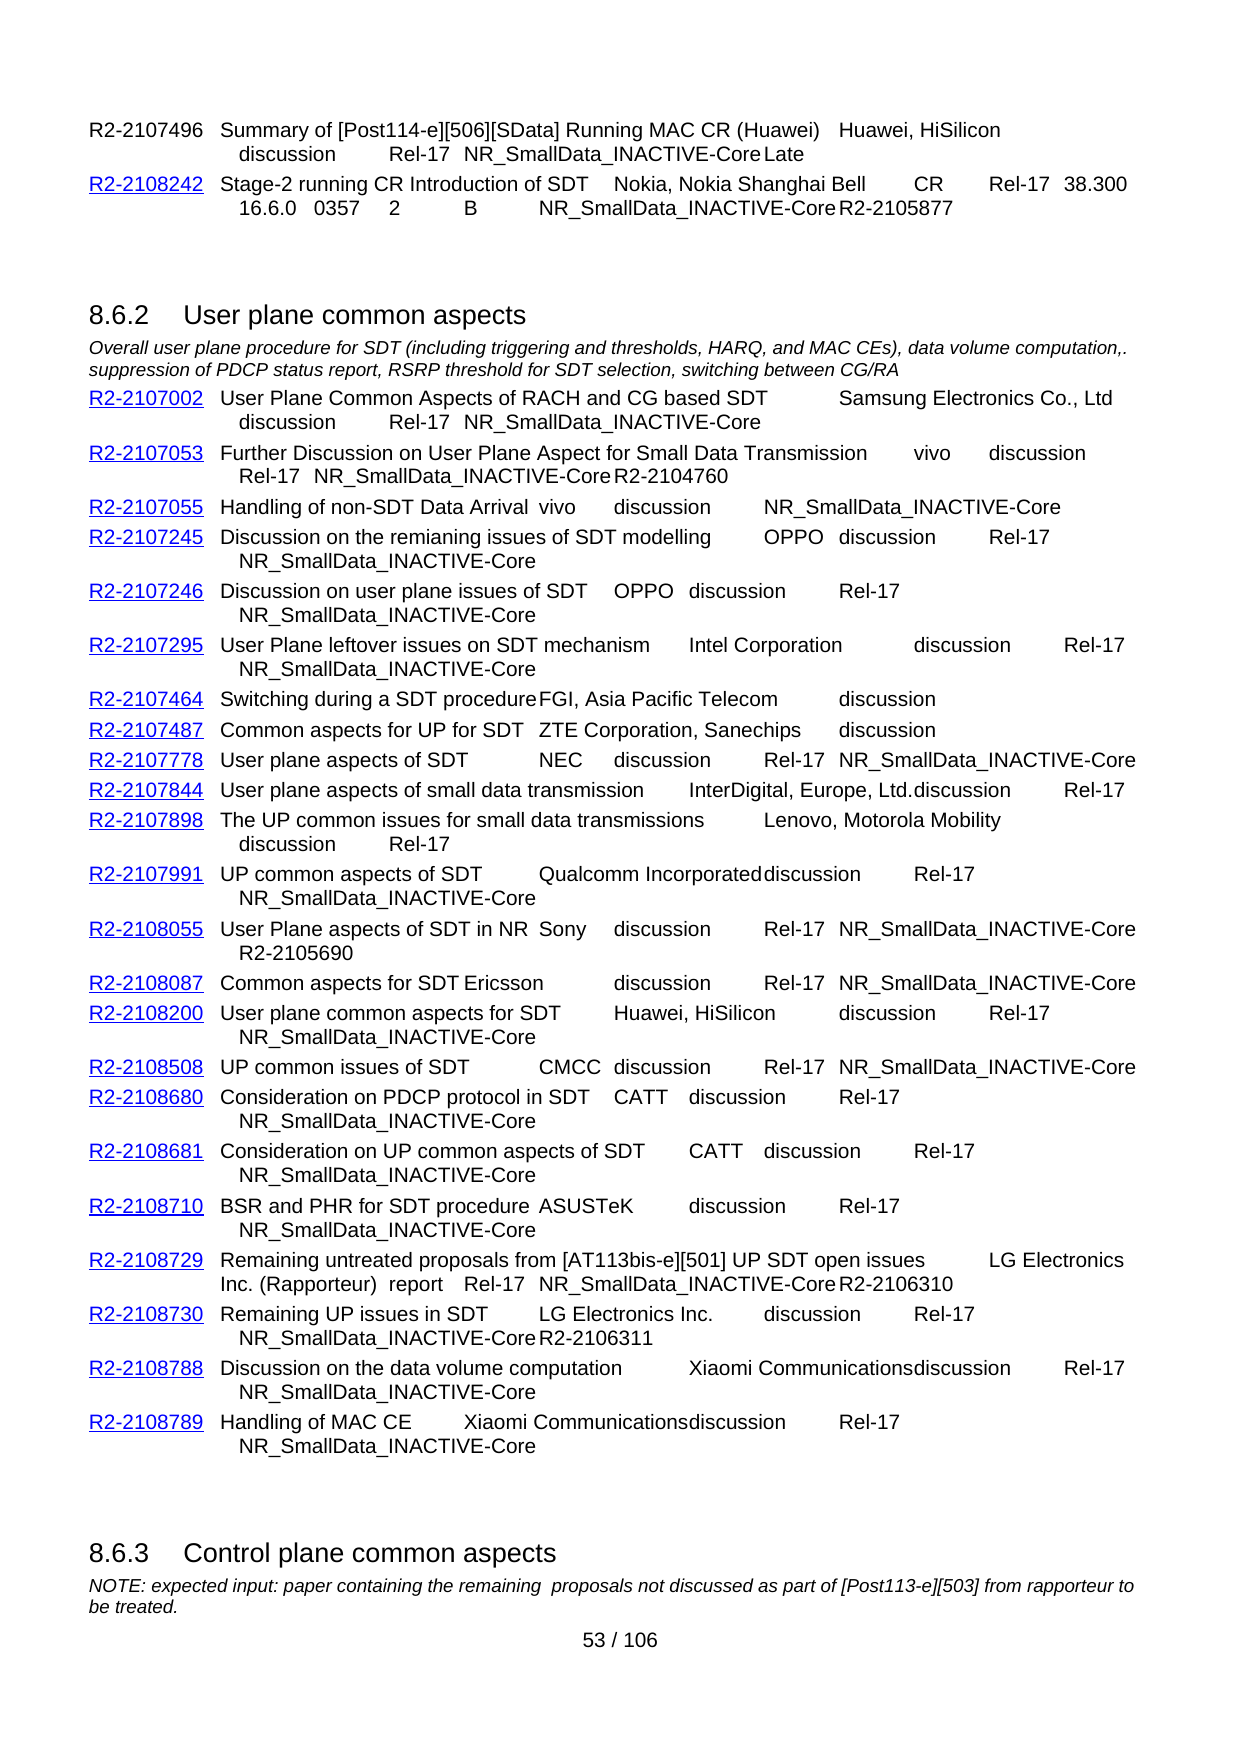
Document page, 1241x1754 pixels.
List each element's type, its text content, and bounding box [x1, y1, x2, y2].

title R2-2107844 User plane aspects of small data transmission InterDigital, Europe, Ltd. discussion Rel-17 [89, 778, 1152, 802]
title R2-2107295 User Plane leftover issues on SDT mechanism Intel Corporation discussion Rel-17 NR_SmallData_INACTIVE-Core [89, 633, 1152, 681]
title R2-2108730 Remaining UP issues in SDT LG Electronics Inc. discussion Rel-17 NR_SmallData_INACTIVE-Core R2-2106311 [89, 1302, 1152, 1350]
title R2-2108242 Stage-2 running CR Introduction of SDT Nokia, Nokia Shanghai Bell CR Rel-17 38.300 16.6.0 0357 2 B NR_SmallData_INACTIVE-Core R2-2105877 [89, 172, 1152, 220]
title R2-2107053 Further Discussion on User Plane Aspect for Small Data Transmission vivo discussion Rel-17 NR_SmallData_INACTIVE-Core R2-2104760 [89, 440, 1152, 488]
title R2-2107991 UP common aspects of SDT Qualcomm Incorporated discussion Rel-17 NR_SmallData_INACTIVE-Core [89, 862, 1152, 910]
title R2-2108508 UP common issues of SDT CMCC discussion Rel-17 NR_SmallData_INACTIVE-Core [89, 1055, 1152, 1079]
title R2-2107778 User plane aspects of SDT NEC discussion Rel-17 NR_SmallData_INACTIVE-Core [89, 748, 1152, 772]
title R2-2108055 User Plane aspects of SDT in NR Sony discussion Rel-17 NR_SmallData_INACTIVE-Core R2-2105690 [89, 916, 1152, 964]
title R2-2108710 BSR and PHR for SDT procedure ASUSTeK discussion Rel-17 NR_SmallData_INACTIVE-Core [89, 1193, 1152, 1241]
title R2-2108729 Remaining untreated proposals from [AT113bis-e][501] UP SDT open issues LG Electronics Inc. (Rapporteur) report Rel-17 NR_SmallData_INACTIVE-Core R2-2106310 [89, 1248, 1152, 1296]
subtitle 8.6.3 Control plane common aspects [89, 1537, 1152, 1568]
title R2-2107246 Discussion on user plane issues of SDT OPPO discussion Rel-17 NR_SmallData_INACTIVE-Core [89, 579, 1152, 627]
title R2-2108087 Common aspects for SDT Ericsson discussion Rel-17 NR_SmallData_INACTIVE-Core [89, 971, 1152, 994]
title R2-2108680 Consideration on PDCP protocol in SDT CATT discussion Rel-17 NR_SmallData_INACTIVE-Core [89, 1085, 1152, 1133]
title R2-2107245 Discussion on the remianing issues of SDT modelling OPPO discussion Rel-17 NR_SmallData_INACTIVE-Core [89, 525, 1152, 573]
title R2-2108681 Consideration on UP common aspects of SDT CATT discussion Rel-17 NR_SmallData_INACTIVE-Core [89, 1139, 1152, 1187]
title R2-2107464 Switching during a SDT procedure FGI, Asia Pacific Telecom discussion [89, 687, 1152, 711]
title R2-2108789 Handling of MAC CE Xiaomi Communications discussion Rel-17 NR_SmallData_INACTIVE-Core [89, 1410, 1152, 1458]
title R2-2107002 User Plane Common Aspects of RACH and CG based SDT Samsung Electronics Co., Ltd discussion Rel-17 NR_SmallData_INACTIVE-Core [89, 386, 1152, 434]
title R2-2107487 Common aspects for UP for SDT ZTE Corporation, Sanechips discussion [89, 717, 1152, 741]
title R2-2107055 Handling of non-SDT Data Arrival vivo discussion NR_SmallData_INACTIVE-Core [89, 494, 1152, 518]
title R2-2108200 User plane common aspects for SDT Huawei, HiSilicon discussion Rel-17 NR_SmallData_INACTIVE-Core [89, 1001, 1152, 1049]
text Overall user plane procedure for SDT (including triggering and thresholds, HARQ, and MAC CEs), data volume computation,. suppression of PDCP status report, RSRP threshold for SDT selection, switching between CG/RA [89, 337, 1152, 380]
title R2-2107496 Summary of [Post114-e][506][SData] Running MAC CR (Huawei) Huawei, HiSilicon discussion Rel-17 NR_SmallData_INACTIVE-Core Late [89, 118, 1152, 166]
subtitle 8.6.2 User plane common aspects [89, 299, 1152, 331]
title R2-2107898 The UP common issues for small data transmissions Lenovo, Motorola Mobility discussion Rel-17 [89, 808, 1152, 856]
title R2-2108788 Discussion on the data volume computation Xiaomi Communications discussion Rel-17 NR_SmallData_INACTIVE-Core [89, 1356, 1152, 1404]
text NOTE: expected input: paper containing the remaining proposals not discussed as part of [Post113-e][503] from rapporteur to be treated. [89, 1575, 1152, 1618]
